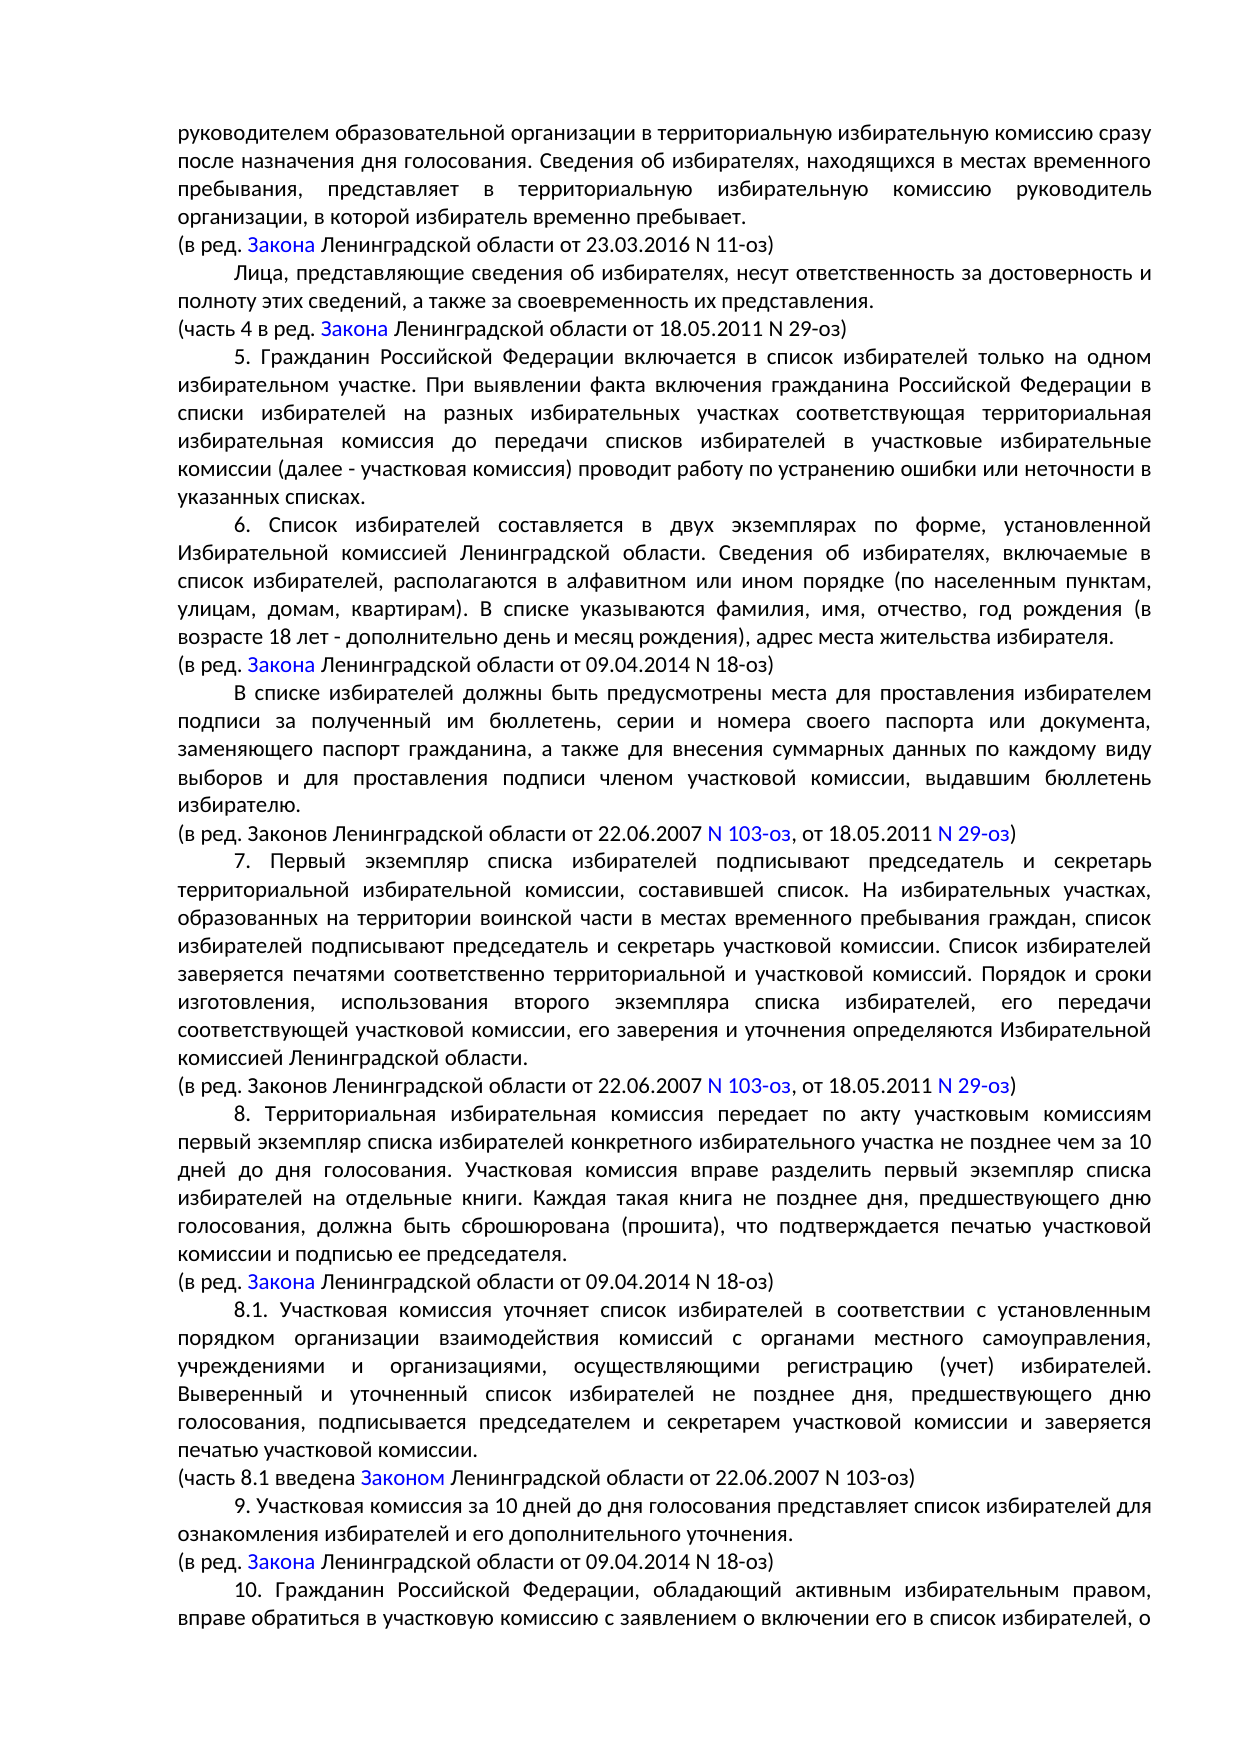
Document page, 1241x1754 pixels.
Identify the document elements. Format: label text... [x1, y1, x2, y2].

text Лица, представляющие сведения об избирателях, несут ответственность за достоверность и полноту этих сведений, а также за своевременность их представления. [177, 258, 1152, 314]
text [177, 1575, 1152, 1631]
text (в ред. Закона Ленинградской области от 09.04.2014 N 18-оз) [177, 651, 1152, 678]
text (в ред. Закона Ленинградской области от 09.04.2014 N 18-оз) [177, 1267, 1152, 1295]
text (часть 8.1 введена Законом Ленинградской области от 22.06.2007 N 103-оз) [177, 1463, 1152, 1491]
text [177, 118, 1152, 230]
text В списке избирателей должны быть предусмотрены места для проставления избирателем подписи за полученный им бюллетень, серии и номера своего паспорта или документа, заменяющего паспорт гражданина, а также для внесения суммарных данных по каждому виду выборов и для проставления подписи членом участковой комиссии, выдавшим бюллетень избирателю. [177, 678, 1152, 819]
text (в ред. Закона Ленинградской области от 23.03.2016 N 11-оз) [177, 230, 1152, 258]
text (в ред. Законов Ленинградской области от 22.06.2007 N 103-оз, от 18.05.2011 N 29-оз) [177, 819, 1152, 847]
text 8.1. Участковая комиссия уточняет список избирателей в соответствии с установленным порядком организации взаимодействия комиссий с органами местного самоуправления, учреждениями и организациями, осуществляющими регистрацию (учет) избирателей. Выверенный и уточненный список избирателей не позднее дня, предшествующего дню голосования, подписывается председателем и секретарем участковой комиссии и заверяется печатью участковой комиссии. [177, 1295, 1152, 1463]
text (часть 4 в ред. Закона Ленинградской области от 18.05.2011 N 29-оз) [177, 314, 1152, 342]
text 7. Первый экземпляр списка избирателей подписывают председатель и секретарь территориальной избирательной комиссии, составившей список. На избирательных участках, образованных на территории воинской части в местах временного пребывания граждан, список избирателей подписывают председатель и секретарь участковой комиссии. Список избирателей заверяется печатями соответственно территориальной и участковой комиссий. Порядок и сроки изготовления, использования второго экземпляра списка избирателей, его передачи соответствующей участковой комиссии, его заверения и уточнения определяются Избирательной комиссией Ленинградской области. [177, 847, 1152, 1071]
text 5. Гражданин Российской Федерации включается в список избирателей только на одном избирательном участке. При выявлении факта включения гражданина Российской Федерации в списки избирателей на разных избирательных участках соответствующая территориальная избирательная комиссия до передачи списков избирателей в участковые избирательные комиссии (далее - участковая комиссия) проводит работу по устранению ошибки или неточности в указанных списках. [177, 342, 1152, 510]
text 8. Территориальная избирательная комиссия передает по акту участковым комиссиям первый экземпляр списка избирателей конкретного избирательного участка не позднее чем за 10 дней до дня голосования. Участковая комиссия вправе разделить первый экземпляр списка избирателей на отдельные книги. Каждая такая книга не позднее дня, предшествующего дню голосования, должна быть сброшюрована (прошита), что подтверждается печатью участковой комиссии и подписью ее председателя. [177, 1099, 1152, 1267]
text 6. Список избирателей составляется в двух экземплярах по форме, установленной Избирательной комиссией Ленинградской области. Сведения об избирателях, включаемые в список избирателей, располагаются в алфавитном или ином порядке (по населенным пунктам, улицам, домам, квартирам). В списке указываются фамилия, имя, отчество, год рождения (в возрасте 18 лет - дополнительно день и месяц рождения), адрес места жительства избирателя. [177, 510, 1152, 651]
text (в ред. Закона Ленинградской области от 09.04.2014 N 18-оз) [177, 1547, 1152, 1575]
text (в ред. Законов Ленинградской области от 22.06.2007 N 103-оз, от 18.05.2011 N 29-оз) [177, 1071, 1152, 1099]
text 9. Участковая комиссия за 10 дней до дня голосования представляет список избирателей для ознакомления избирателей и его дополнительного уточнения. [177, 1491, 1152, 1547]
